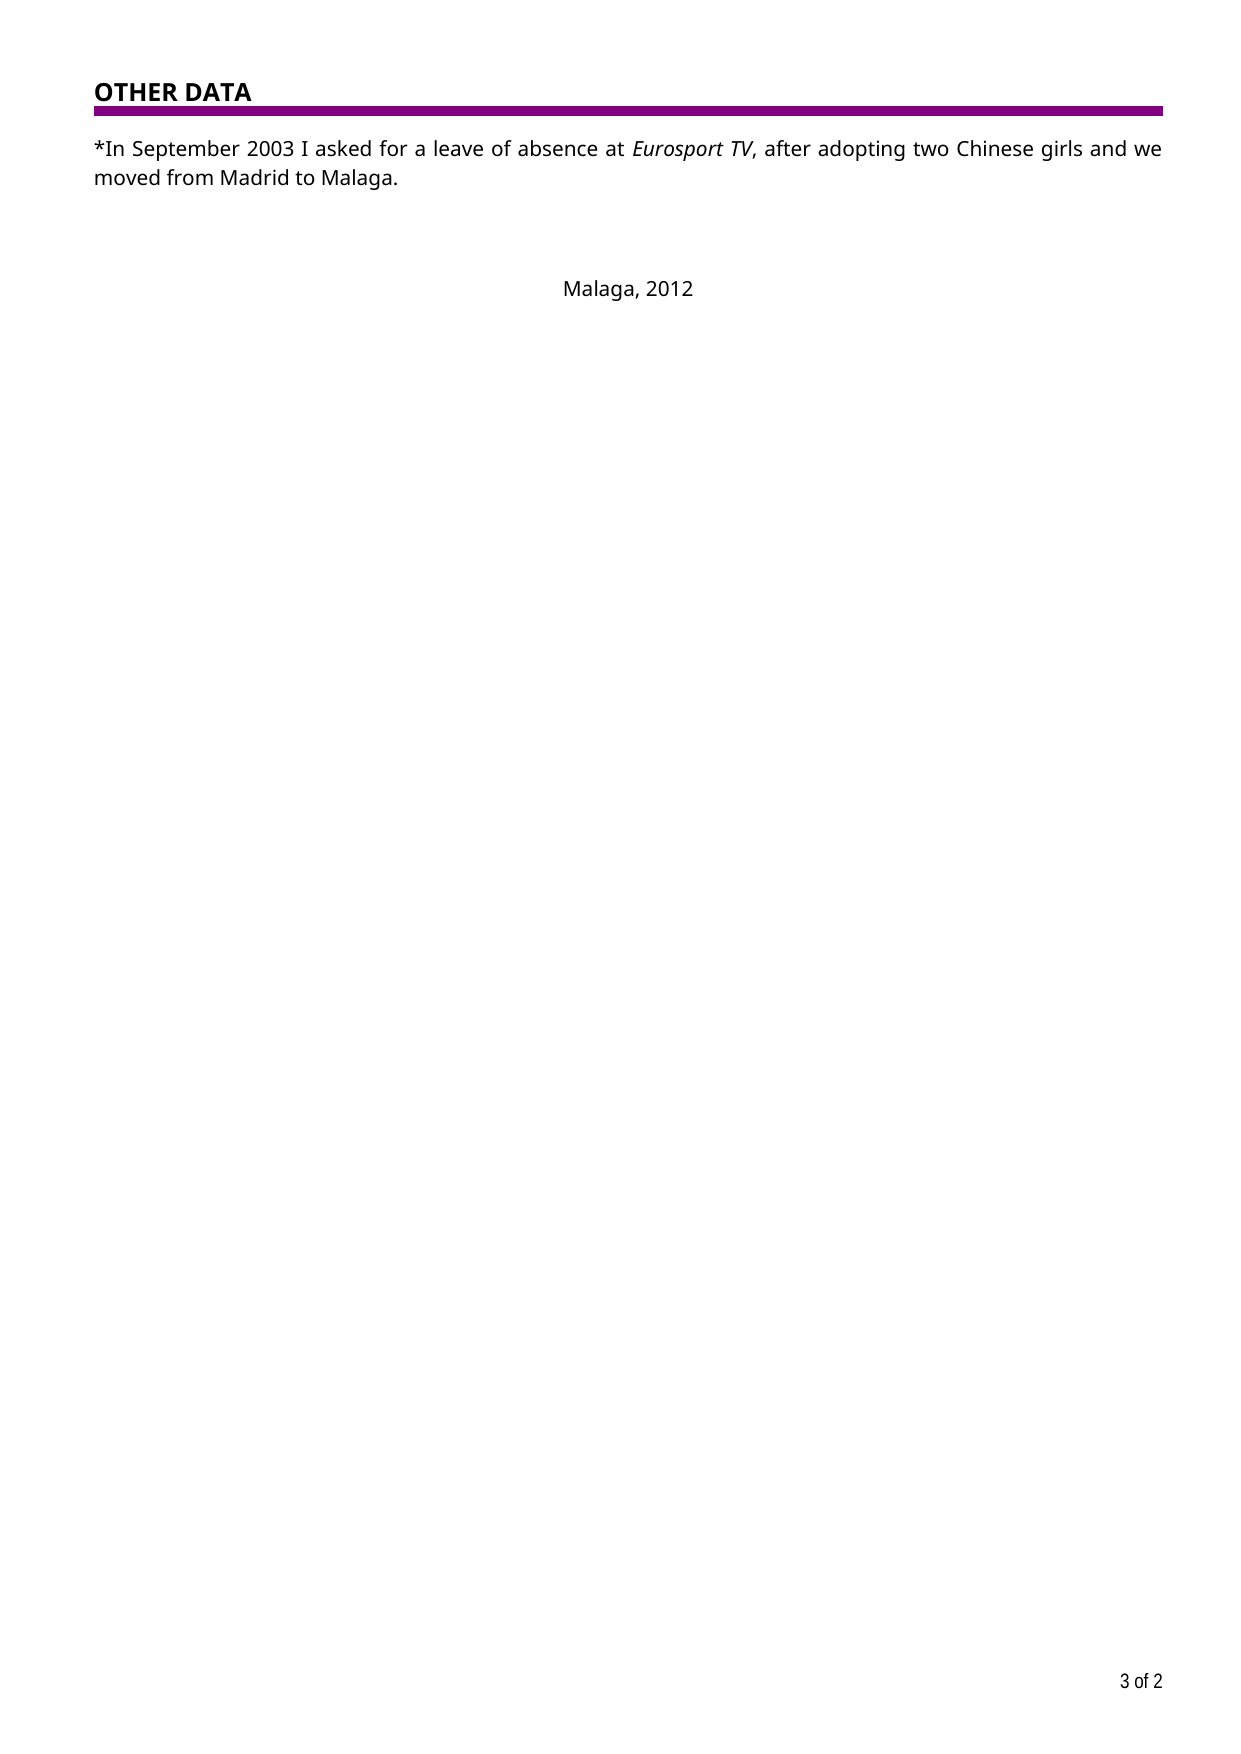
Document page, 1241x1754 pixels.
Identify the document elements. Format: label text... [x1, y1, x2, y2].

text , 2012 [94, 274, 1162, 303]
text *In September 2003 I asked for a leave of absence at Eurosport TV, after adopting two Chinese girls and we moved from to . [94, 134, 1162, 191]
text OTHER DATA [94, 75, 1162, 106]
